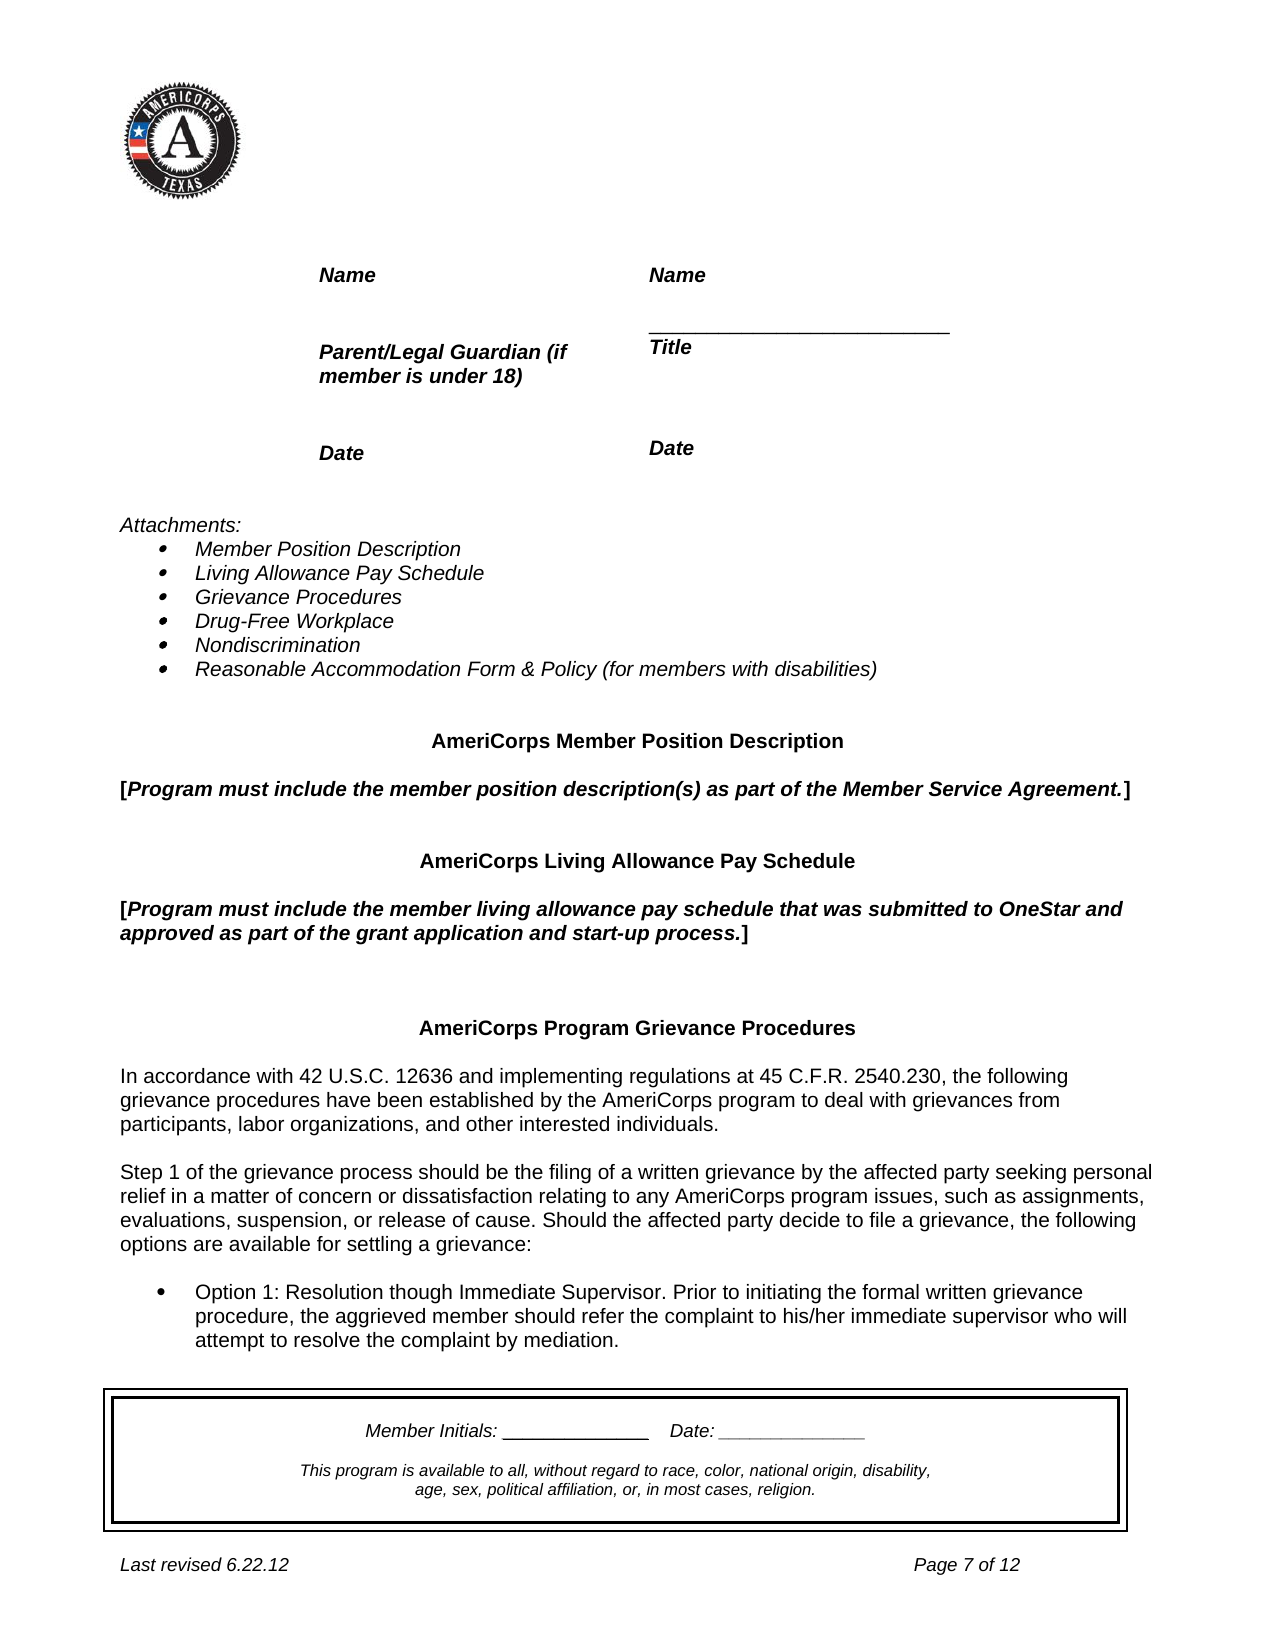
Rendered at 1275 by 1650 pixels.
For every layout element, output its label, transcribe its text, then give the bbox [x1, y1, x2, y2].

list Drug-Free Workplace [157, 609, 1155, 633]
text Step 1 of the grievance process should be the filing of a written grievance by the affected party seeking personal relief in a matter of concern or dissatisfaction relating to any AmeriCorps program issues, such as assignments, evaluations, suspension, or release of cause. Should the affected party decide to file a grievance, the following options are available for settling a grievance: [120, 1160, 1155, 1256]
table_header Signature Name Parent/Legal Guardian (if member is under 18) Date [308, 235, 638, 484]
text Attachments: [120, 512, 1155, 536]
text AmeriCorps Member Position Description [120, 729, 1155, 753]
list Reasonable Accommodation Form & Policy (for members with disabilities) [157, 657, 1155, 681]
text AmeriCorps Program Grievance Procedures [120, 1016, 1155, 1040]
text AmeriCorps Living Allowance Pay Schedule [120, 848, 1155, 872]
text In accordance with 42 U.S.C. 12636 and implementing regulations at 45 C.F.R. 2540.230, the following grievance procedures have been established by the AmeriCorps program to deal with grievances from participants, labor organizations, and other interested individuals. [120, 1064, 1155, 1136]
text [Program must include the member position description(s) as part of the Member Service Agreement.] [120, 777, 1155, 801]
table_header Signature Name __________________________ Title Date [638, 235, 968, 484]
picture [120, 75, 251, 206]
text [Program must include the member living allowance pay schedule that was submitted to OneStar and approved as part of the grant application and start-up process.] [120, 896, 1155, 944]
list Nondiscrimination [157, 633, 1155, 657]
list Option 1: Resolution though Immediate Supervisor. Prior to initiating the formal written grievance procedure, the aggrieved member should refer the complaint to his/her immediate supervisor who will attempt to resolve the complaint by mediation. [157, 1280, 1155, 1352]
list Member Position Description [157, 536, 1155, 561]
list Grievance Procedures [157, 584, 1155, 609]
list Living Allowance Pay Schedule [157, 561, 1155, 584]
